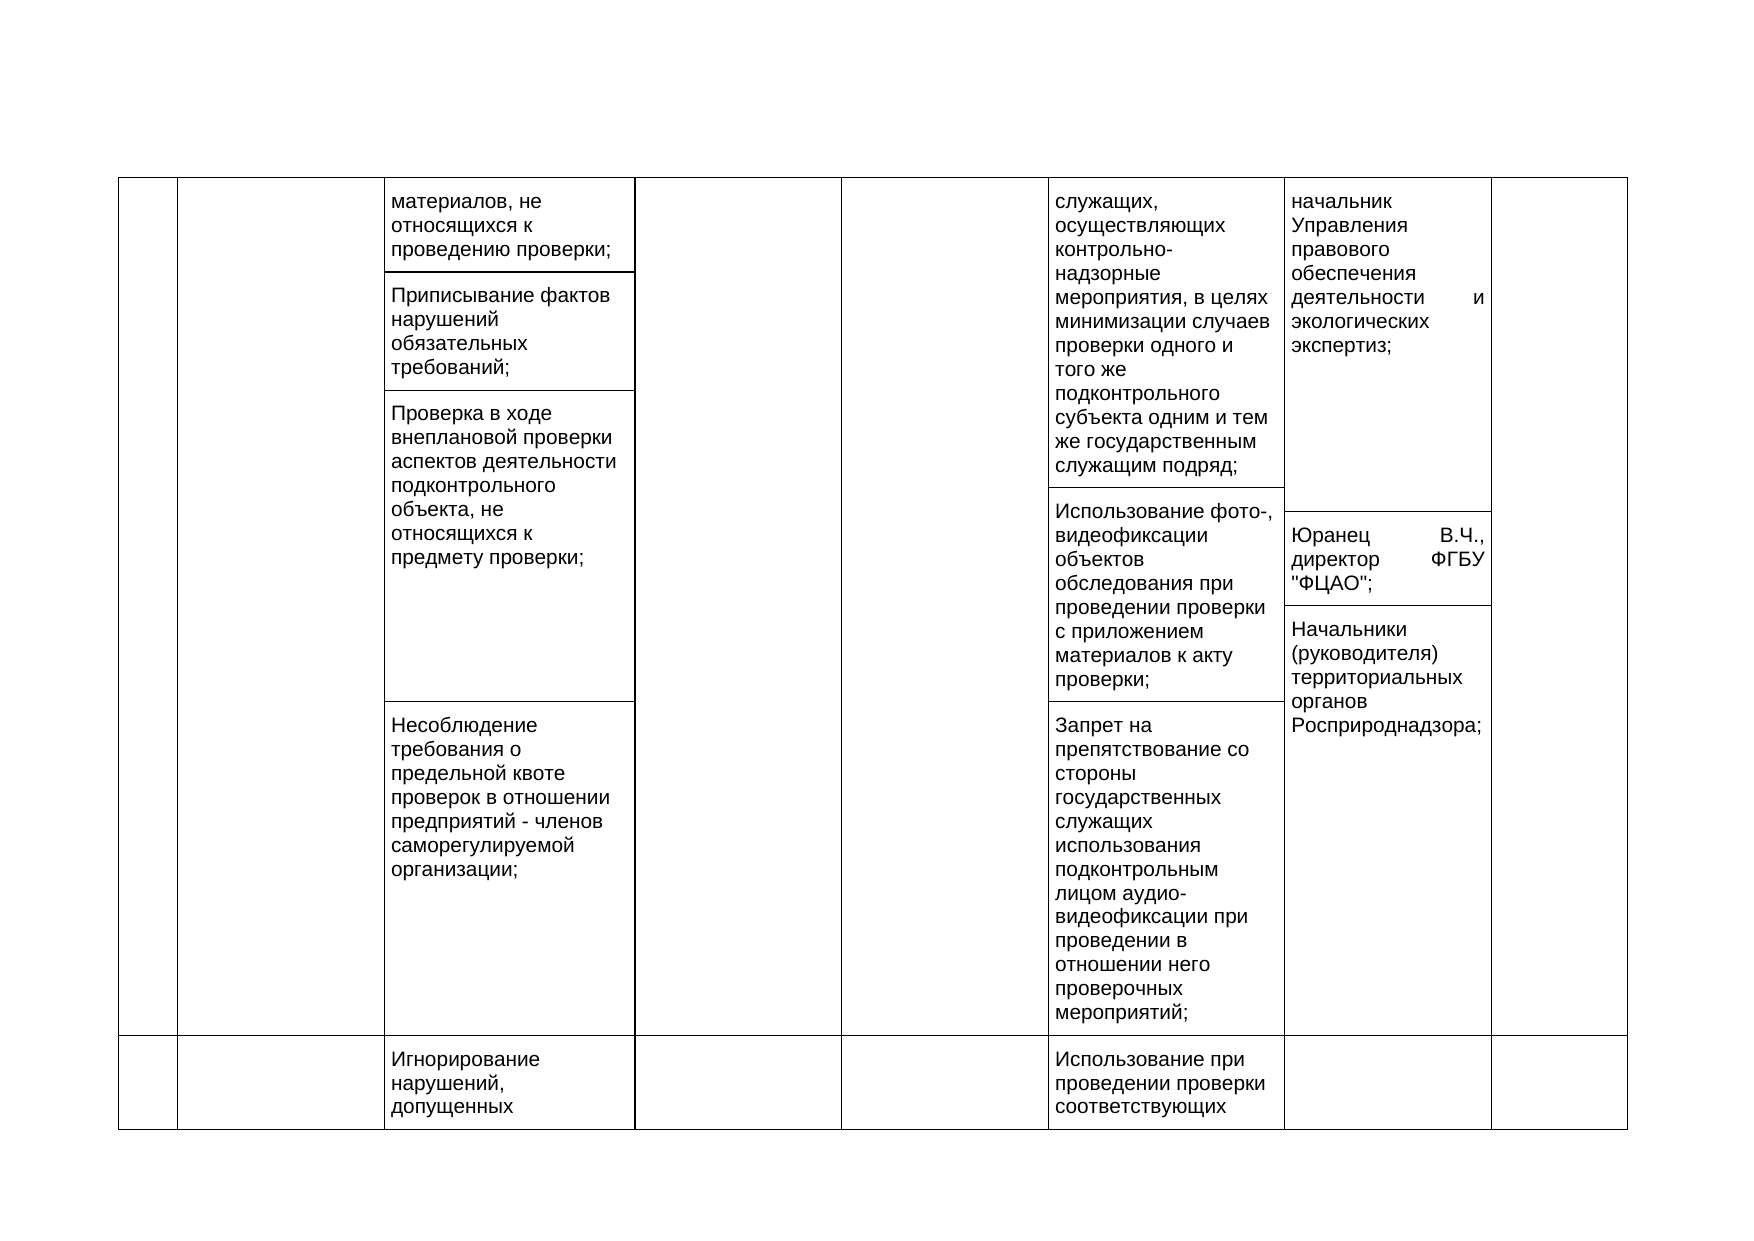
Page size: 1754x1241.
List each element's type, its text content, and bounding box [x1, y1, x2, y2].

table_cell [842, 1036, 1048, 1129]
table_cell [1285, 1036, 1491, 1129]
table_cell Юранец В.Ч., директор ФГБУ "ФЦАО"; [1285, 512, 1491, 605]
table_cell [1049, 1036, 1284, 1129]
table_cell Приписывание фактов нарушений обязательных требований; [385, 273, 634, 389]
table_cell Использование фото-, видеофиксации объектов обследования при проведении проверки с приложением материалов к акту проверки; [1049, 488, 1284, 701]
table_cell Запрет на препятствование со стороны государственных служащих использования подконтрольным лицом аудио- видеофиксации при проведении в отношении него проверочных мероприятий; [1049, 702, 1284, 1035]
table_cell [178, 1036, 384, 1129]
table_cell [385, 1036, 634, 1129]
table_cell [1492, 1036, 1627, 1129]
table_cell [1285, 178, 1491, 511]
table_cell Начальники (руководителя) территориальных органов Росприроднадзора; [1285, 606, 1491, 1035]
table_cell Проверка в ходе внеплановой проверки аспектов деятельности подконтрольного объекта, не относящихся к предмету проверки; [385, 391, 634, 701]
table_cell [636, 1036, 841, 1129]
table_cell [119, 1036, 177, 1129]
table_cell Несоблюдение требования о предельной квоте проверок в отношении предприятий - членов саморегулируемой организации; [385, 702, 634, 1035]
